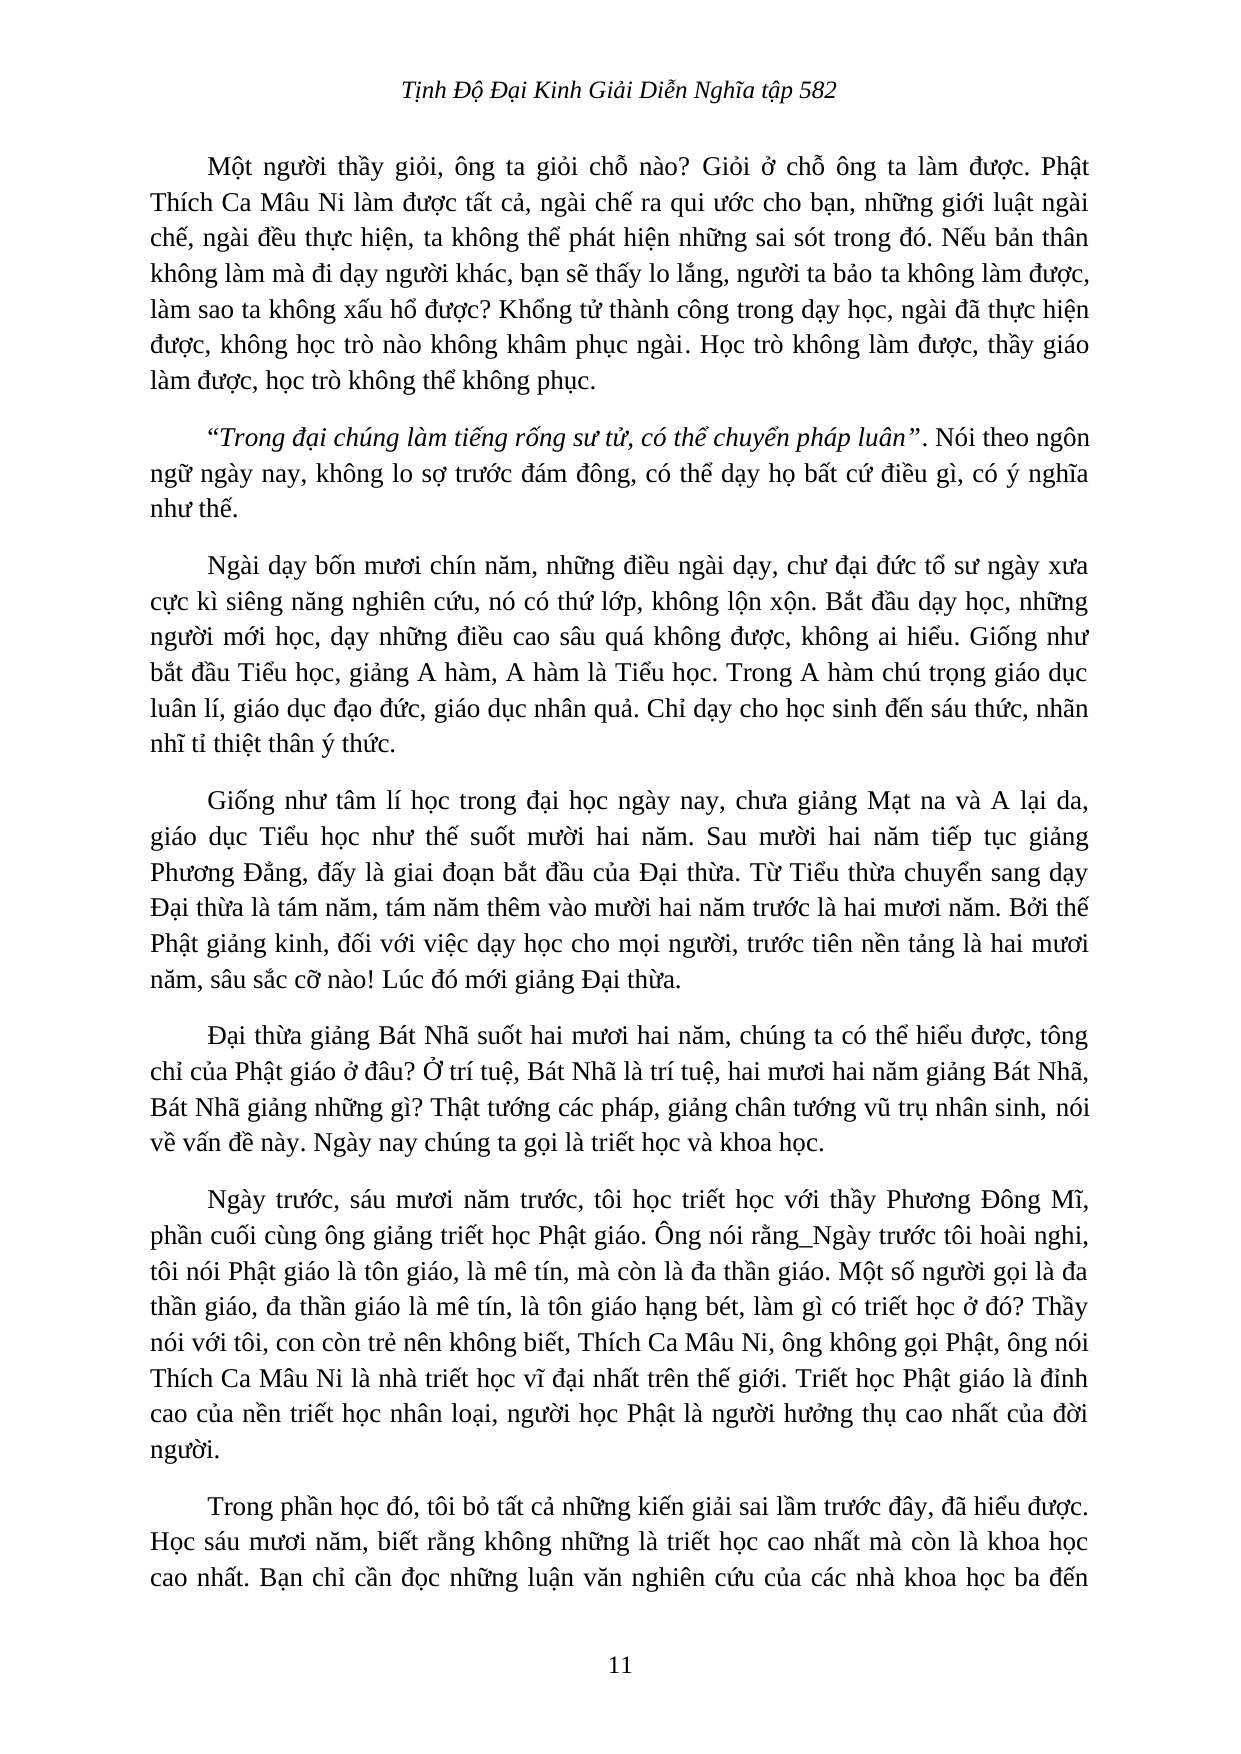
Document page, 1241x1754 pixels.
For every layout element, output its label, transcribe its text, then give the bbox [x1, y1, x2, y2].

text Đại thừa giảng Bát Nhã suốt hai mươi hai năm, chúng ta có thể hiểu được, tông chỉ của Phật giáo ở đâu? Ở trí tuệ, Bát Nhã là trí tuệ, hai mươi hai năm giảng Bát Nhã, Bát Nhã giảng những gì? Thật tướng các pháp, giảng chân tướng vũ trụ nhân sinh, nói về vấn đề này. Ngày nay chúng ta gọi là triết học và khoa học. [150, 1019, 1090, 1158]
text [150, 1490, 1090, 1592]
text Ngài dạy bốn mươi chín năm, những điều ngài dạy, chư đại đức tổ sư ngày xưa cực kì siêng năng nghiên cứu, nó có thứ lớp, không lộn xộn. Bắt đầu dạy học, những người mới học, dạy những điều cao sâu quá không được, không ai hiểu. Giống như bắt đầu Tiểu học, giảng A hàm, A hàm là Tiểu học. Trong A hàm chú trọng giáo dục luân lí, giáo dục đạo đức, giáo dục nhân quả. Chỉ dạy cho học sinh đến sáu thức, nhãn nhĩ tỉ thiệt thân ý thức. [150, 549, 1090, 759]
text Giống như tâm lí học trong đại học ngày nay, chưa giảng Mạt na và A lại da, giáo dục Tiểu học như thế suốt mười hai năm. Sau mười hai năm tiếp tục giảng Phương Đẳng, đấy là giai đoạn bắt đầu của Đại thừa. Từ Tiểu thừa chuyển sang dạy Đại thừa là tám năm, tám năm thêm vào mười hai năm trước là hai mươi năm. Bởi thế Phật giảng kinh, đối với việc dạy học cho mọi người, trước tiên nền tảng là hai mươi năm, sâu sắc cỡ nào! Lúc đó mới giảng Đại thừa. [150, 784, 1090, 994]
text “Trong đại chúng làm tiếng rống sư tử, có thể chuyển pháp luân”. Nói theo ngôn ngữ ngày nay, không lo sợ trước đám đông, có thể dạy họ bất cứ điều gì, có ý nghĩa như thế. [150, 421, 1090, 523]
text Ngày trước, sáu mươi năm trước, tôi học triết học với thầy Phương Đông Mĩ, phần cuối cùng ông giảng triết học Phật giáo. Ông nói rằng_Ngày trước tôi hoài nghi, tôi nói Phật giáo là tôn giáo, là mê tín, mà còn là đa thần giáo. Một số người gọi là đa thần giáo, đa thần giáo là mê tín, là tôn giáo hạng bét, làm gì có triết học ở đó? Thầy nói với tôi, con còn trẻ nên không biết, Thích Ca Mâu Ni, ông không gọi Phật, ông nói Thích Ca Mâu Ni là nhà triết học vĩ đại nhất trên thế giới. Triết học Phật giáo là đỉnh cao của nền triết học nhân loại, người học Phật là người hưởng thụ cao nhất của đời người. [150, 1183, 1090, 1464]
text Một người thầy giỏi, ông ta giỏi chỗ nào? Giỏi ở chỗ ông ta làm được. Phật Thích Ca Mâu Ni làm được tất cả, ngài chế ra qui ước cho bạn, những giới luật ngài chế, ngài đều thực hiện, ta không thể phát hiện những sai sót trong đó. Nếu bản thân không làm mà đi dạy người khác, bạn sẽ thấy lo lắng, người ta bảo ta không làm được, làm sao ta không xấu hổ được? Khổng tử thành công trong dạy học, ngài đã thực hiện được, không học trò nào không khâm phục ngài. Học trò không làm được, thầy giáo làm được, học trò không thể không phục. [150, 150, 1090, 396]
